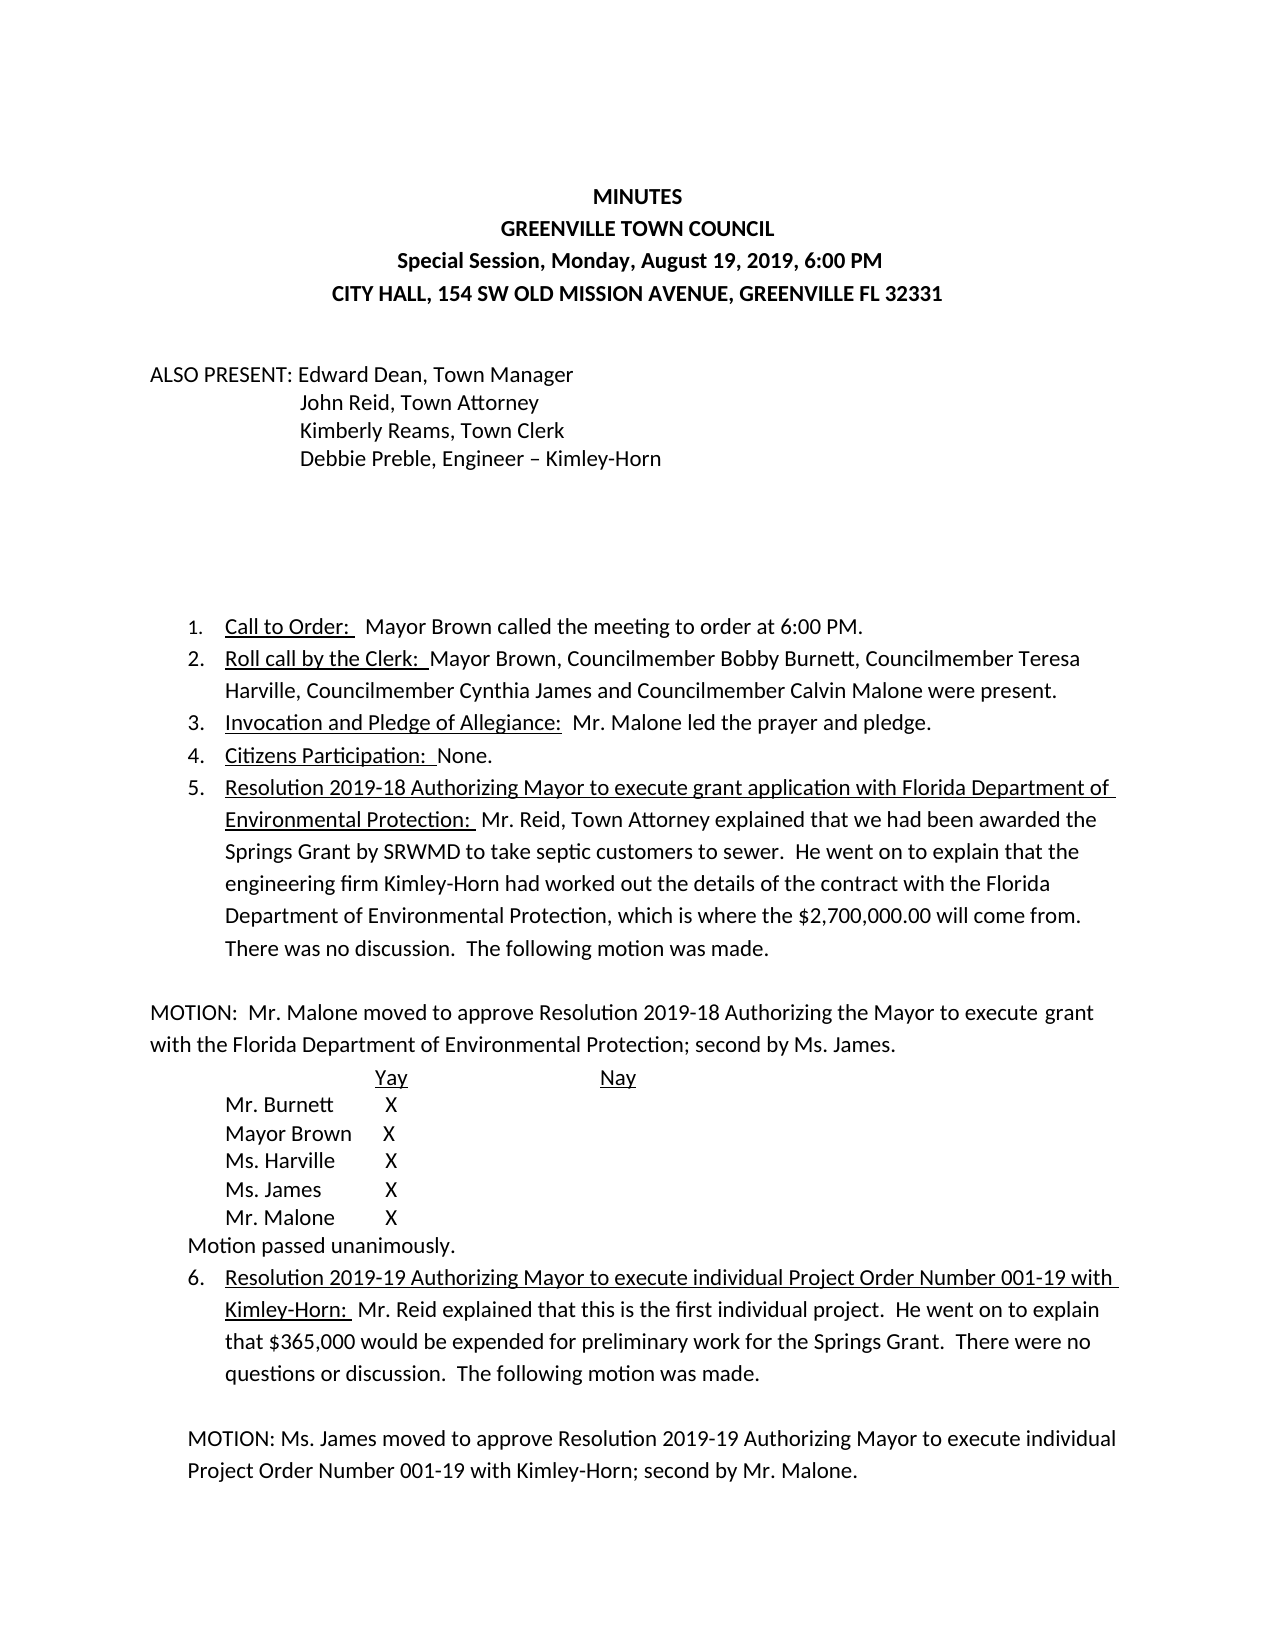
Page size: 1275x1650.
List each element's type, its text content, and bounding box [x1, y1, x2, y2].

list Roll call by the Clerk: Mayor Brown, Councilmember Bobby Burnett, Councilmember Teresa Harville, Councilmember Cynthia James and Councilmember Calvin Malone were present. [187, 644, 1125, 704]
list Ms. Harville X [150, 1147, 1125, 1175]
list Ms. James X [150, 1175, 1125, 1203]
list Call to Order: Mayor Brown called the meeting to order at 6:00 PM. [187, 612, 1125, 640]
text Special Session, Monday, August 19, 2019, 6:00 PM [150, 247, 1125, 274]
list Mayor Brown X [150, 1119, 1125, 1147]
text MOTION: Mr. Malone moved to approve Resolution 2019-18 Authorizing the Mayor to execute grant with the Florida Department of Environmental Protection; second by Ms. James. [150, 998, 1125, 1058]
text ALSO PRESENT: Edward Dean, Town Manager [150, 360, 1125, 388]
list Resolution 2019-19 Authorizing Mayor to execute individual Project Order Number 001-19 with Kimley-Horn: Mr. Reid explained that this is the first individual project. He went on to explain that $365,000 would be expended for preliminary work for the Springs Grant. There were no questions or discussion. The following motion was made. [187, 1263, 1125, 1387]
list Yay Nay [300, 1063, 1125, 1091]
text Debbie Preble, Engineer – Kimley-Horn [150, 444, 1125, 472]
list Motion passed unanimously. [150, 1231, 1125, 1259]
list Invocation and Pledge of Allegiance: Mr. Malone led the prayer and pledge. [187, 708, 1125, 737]
list Mr. Burnett X [150, 1091, 1125, 1119]
list Resolution 2019-18 Authorizing Mayor to execute grant application with Florida Department of Environmental Protection: Mr. Reid, Town Attorney explained that we had been awarded the Springs Grant by SRWMD to take septic customers to sewer. He went on to explain that the engineering firm Kimley-Horn had worked out the details of the contract with the Florida Department of Environmental Protection, which is where the $2,700,000.00 will come from. There was no discussion. The following motion was made. [187, 773, 1125, 962]
text MINUTES [150, 182, 1125, 210]
text MOTION: Ms. James moved to approve Resolution 2019-19 Authorizing Mayor to execute individual Project Order Number 001-19 with Kimley-Horn; second by Mr. Malone. [187, 1424, 1125, 1484]
text John Reid, Town Attorney [150, 388, 1125, 416]
text CITY HALL, 154 SW OLD MISSION AVENUE, GREENVILLE FL 32331 [150, 279, 1125, 307]
text Kimberly Reams, Town Clerk [150, 416, 1125, 444]
list Mr. Malone X [150, 1203, 1125, 1231]
text GREENVILLE TOWN COUNCIL [150, 214, 1125, 242]
list Citizens Participation: None. [187, 741, 1125, 769]
